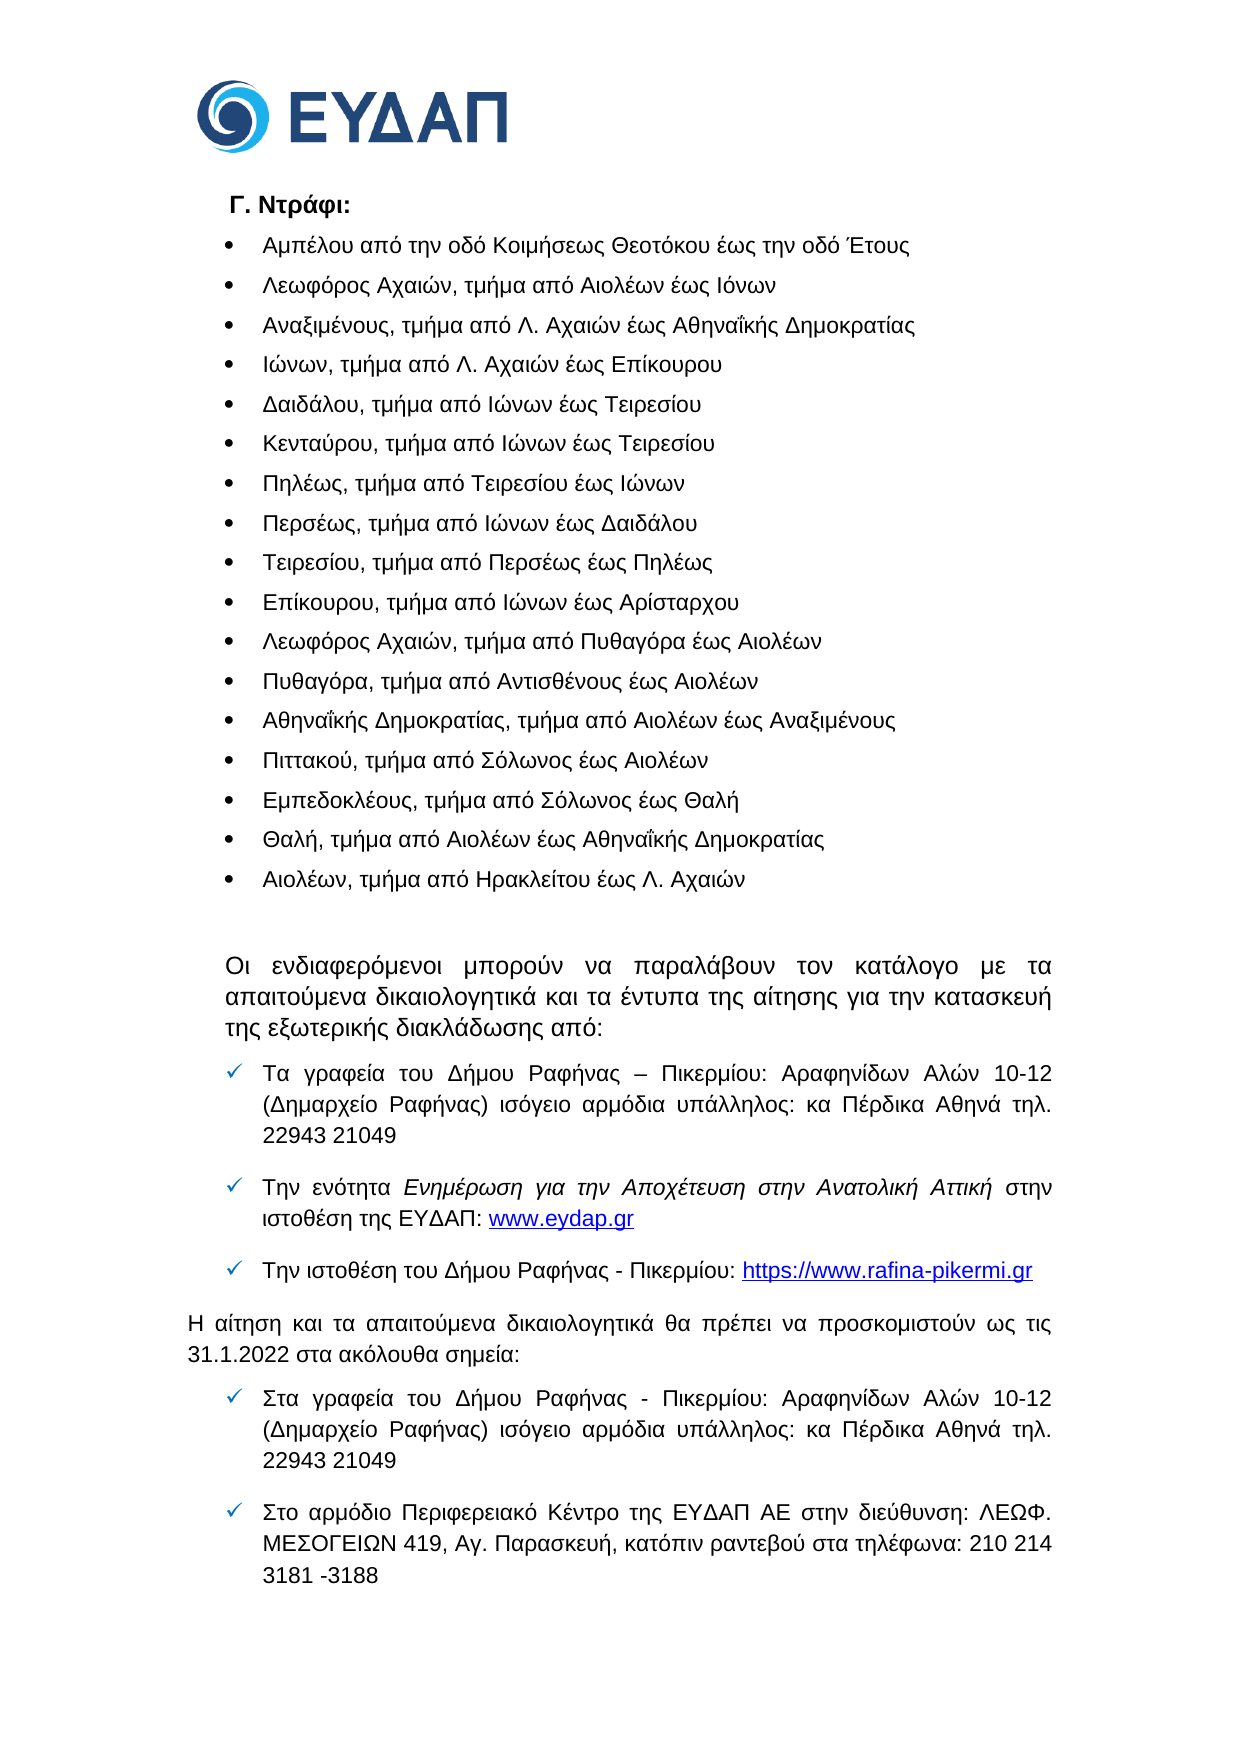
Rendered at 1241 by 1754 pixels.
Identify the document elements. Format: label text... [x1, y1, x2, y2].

list Στο αρμόδιο Περιφερειακό Κέντρο της ΕΥΔΑΠ ΑΕ στην διεύθυνση: ΛΕΩΦ. ΜΕΣΟΓΕΙΩΝ 419, Αγ. Παρασκευή, κατόπιν ραντεβού στα τηλέφωνα: 210 214 3181 -3188 [225, 1494, 1053, 1588]
list Στα γραφεία του Δήμου Ραφήνας - Πικερμίου: Αραφηνίδων Αλών 10-12 (Δημαρχείο Ραφήνας) ισόγειο αρμόδια υπάλληλος: κα Πέρδικα Αθηνά τηλ. 22943 21049 [225, 1380, 1053, 1473]
list Πιττακού, τμήμα από Σόλωνος έως Αιολέων [225, 734, 1053, 773]
list Λεωφόρος Αχαιών, τμήμα από Αιολέων έως Ιόνων [225, 259, 1053, 298]
list Λεωφόρος Αχαιών, τμήμα από Πυθαγόρα έως Αιολέων [225, 615, 1053, 655]
list Ιώνων, τμήμα από Λ. Αχαιών έως Επίκουρου [225, 338, 1053, 378]
list Επίκουρου, τμήμα από Ιώνων έως Αρίσταρχου [225, 576, 1053, 615]
picture [187, 73, 522, 160]
text Οι ενδιαφερόμενοι μπορούν να παραλάβουν τον κατάλογο με τα απαιτούμενα δικαιολογητικά και τα έντυπα της αίτησης για την κατασκευή της εξωτερικής διακλάδωσης από: [225, 948, 1053, 1042]
list Την ιστοθέση του Δήμου Ραφήνας - Πικερμίου: https://www.rafina-pikermi.gr [225, 1253, 1053, 1284]
list Την ενότητα Ενημέρωση για την Αποχέτευση στην Ανατολική Αττική στην ιστοθέση της ΕΥΔΑΠ: www.eydap.gr [225, 1169, 1053, 1232]
list Αιολέων, τμήμα από Ηρακλείτου έως Λ. Αχαιών [225, 853, 1053, 892]
list Κενταύρου, τμήμα από Ιώνων έως Τειρεσίου [225, 417, 1053, 457]
list Αμπέλου από την οδό Κοιμήσεως Θεοτόκου έως την οδό Έτους [225, 219, 1053, 259]
list Θαλή, τμήμα από Αιολέων έως Αθηναΐκής Δημοκρατίας [225, 813, 1053, 853]
list Περσέως, τμήμα από Ιώνων έως Δαιδάλου [225, 496, 1053, 536]
list Τειρεσίου, τμήμα από Περσέως έως Πηλέως [225, 536, 1053, 576]
list Δαιδάλου, τμήμα από Ιώνων έως Τειρεσίου [225, 378, 1053, 417]
list Αναξιμένους, τμήμα από Λ. Αχαιών έως Αθηναΐκής Δημοκρατίας [225, 298, 1053, 338]
text Η αίτηση και τα απαιτούμενα δικαιολογητικά θα πρέπει να προσκομιστούν ως τις 31.1.2022 στα ακόλουθα σημεία: [187, 1305, 1053, 1367]
list Εμπεδοκλέους, τμήμα από Σόλωνος έως Θαλή [225, 773, 1053, 813]
list Αθηναΐκής Δημοκρατίας, τμήμα από Αιολέων έως Αναξιμένους [225, 694, 1053, 734]
list Πυθαγόρα, τμήμα από Αντισθένους έως Αιολέων [225, 655, 1053, 694]
list Πηλέως, τμήμα από Τειρεσίου έως Ιώνων [225, 457, 1053, 496]
text Γ. Ντράφι: [187, 188, 1053, 219]
list Τα γραφεία του Δήμου Ραφήνας – Πικερμίου: Αραφηνίδων Αλών 10-12 (Δημαρχείο Ραφήνας) ισόγειο αρμόδια υπάλληλος: κα Πέρδικα Αθηνά τηλ. 22943 21049 [225, 1055, 1053, 1148]
